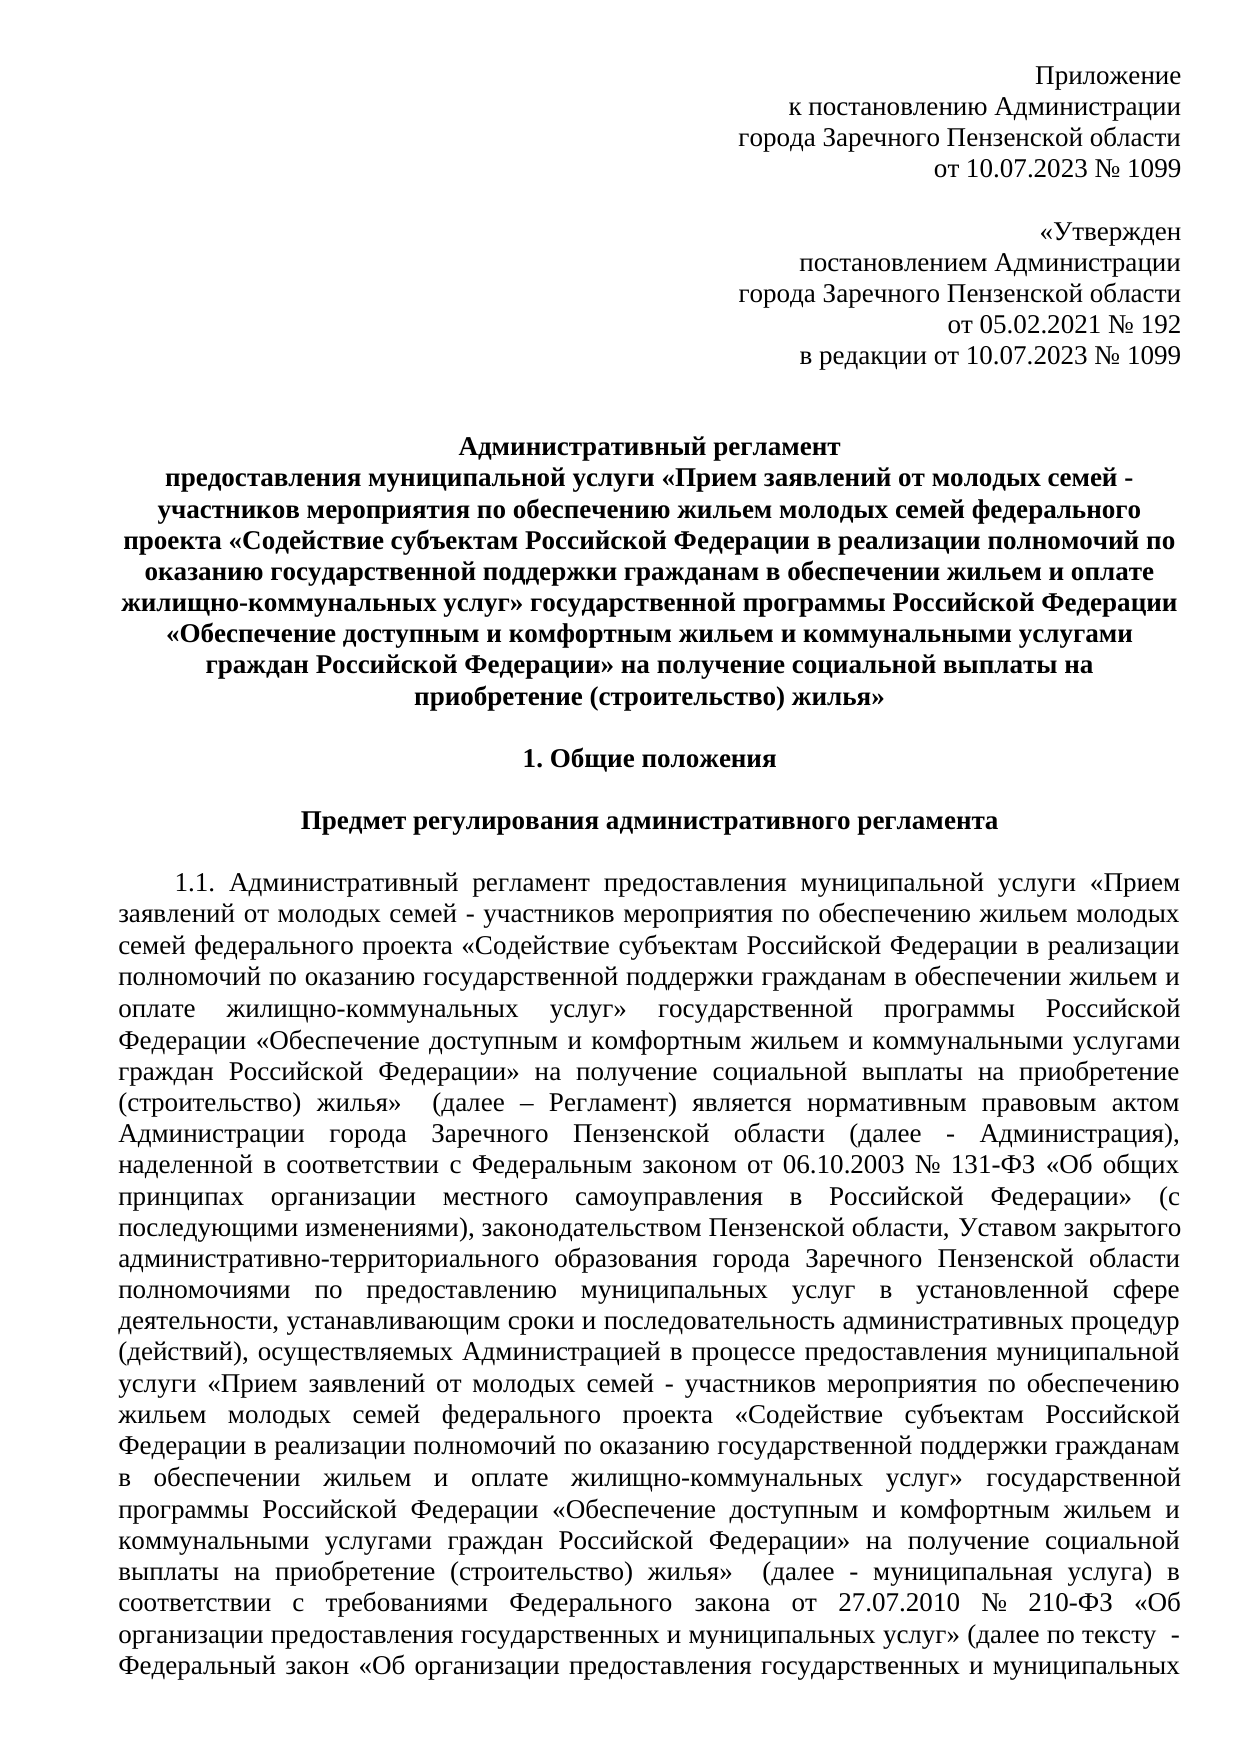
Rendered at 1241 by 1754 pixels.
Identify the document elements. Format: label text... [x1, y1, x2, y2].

text Приложение [118, 59, 1181, 90]
text от 05.02.2021 № 192 [118, 308, 1181, 339]
title Предмет регулирования административного регламента [118, 804, 1181, 835]
text от 10.07.2023 № 1099 [118, 152, 1181, 184]
text постановлением Администрации [118, 246, 1181, 277]
text «Утвержден [118, 215, 1181, 246]
text города Заречного Пензенской области [118, 121, 1181, 152]
title 1. Общие положения [118, 742, 1181, 773]
text к постановлению Администрации [118, 90, 1181, 121]
text предоставления муниципальной услуги «Прием заявлений от молодых семей - участников мероприятия по обеспечению жильем молодых семей федерального проекта «Содействие субъектам Российской Федерации в реализации полномочий по оказанию государственной поддержки гражданам в обеспечении жильем и оплате жилищно-коммунальных услуг» государственной программы Российской Федерации «Обеспечение доступным и комфортным жильем и коммунальными услугами граждан Российской Федерации» на получение социальной выплаты на приобретение (строительство) жилья» [118, 462, 1181, 711]
text Административный регламент [118, 430, 1181, 462]
text города Заречного Пензенской области [118, 277, 1181, 308]
text в редакции от 10.07.2023 № 1099 [118, 339, 1181, 371]
